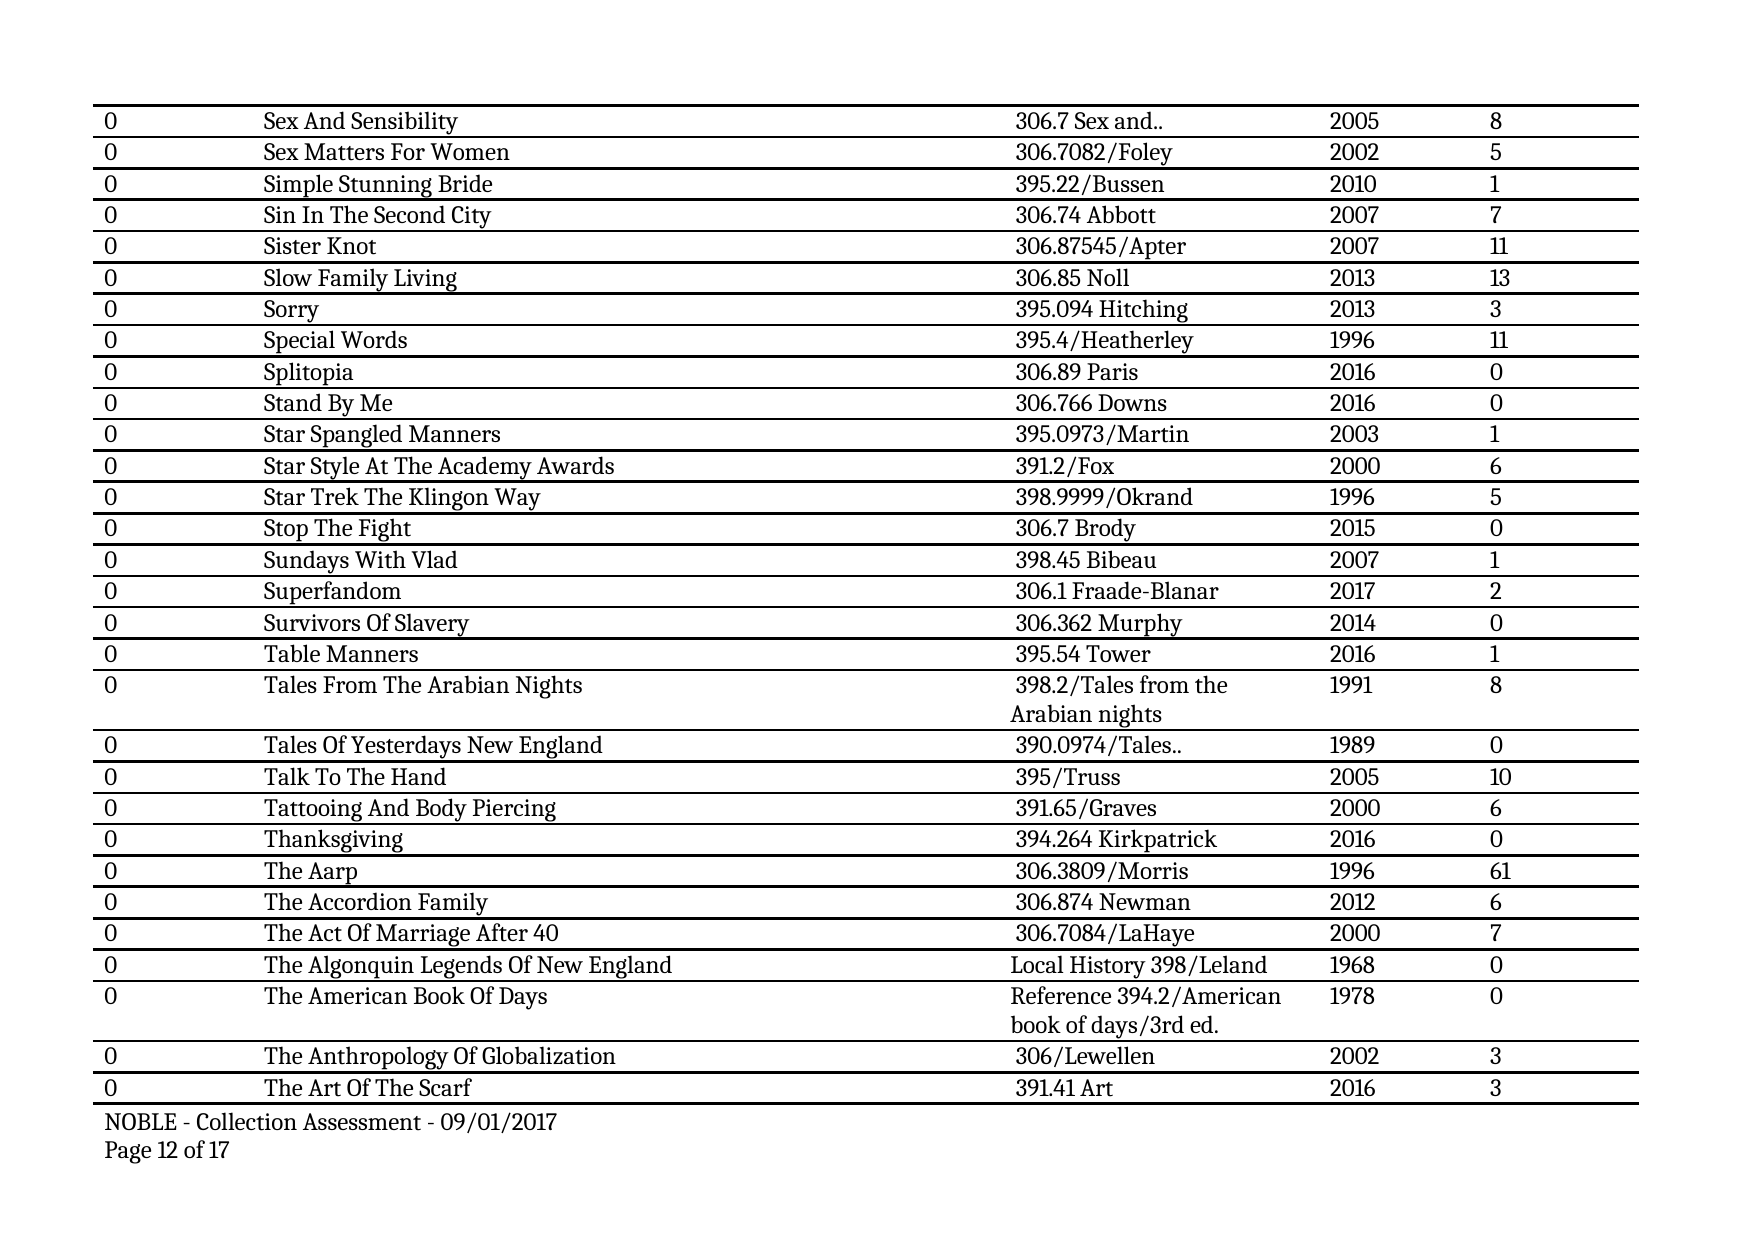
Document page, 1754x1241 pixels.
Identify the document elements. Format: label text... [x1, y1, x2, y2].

table_cell 0 [1479, 731, 1638, 760]
table_cell 398.9999/Okrand [999, 483, 1319, 512]
table_cell 395.54 Tower [999, 640, 1319, 668]
table_cell 0 [93, 888, 253, 917]
table_cell 391.41 Art [999, 1074, 1319, 1102]
table_cell 398.45 Bibeau [999, 546, 1319, 574]
table_cell Sundays With Vlad [253, 546, 999, 574]
table_cell 306/Lewellen [999, 1042, 1319, 1071]
table_cell 0 [93, 794, 253, 823]
table_cell Sin In The Second City [253, 201, 999, 229]
table_cell 391.65/Graves [999, 794, 1319, 823]
table_cell The Accordion Family [253, 888, 999, 917]
table_cell 2000 [1319, 452, 1478, 480]
table_cell 306.85 Noll [999, 264, 1319, 292]
table_cell 8 [1479, 671, 1638, 729]
table_cell 306.7 Brody [999, 515, 1319, 543]
table_cell 2005 [1319, 107, 1478, 136]
table_cell 8 [1479, 107, 1638, 136]
table_cell 2016 [1319, 640, 1478, 668]
table_cell 306.362 Murphy [999, 608, 1319, 637]
table_cell 0 [1479, 825, 1638, 854]
table_cell Superfandom [253, 577, 999, 606]
table_cell 1996 [1319, 483, 1478, 512]
table_cell 1 [1479, 170, 1638, 198]
table_cell 2002 [1319, 1042, 1478, 1071]
table_cell 391.2/Fox [999, 452, 1319, 480]
table_cell 394.264 Kirkpatrick [999, 825, 1319, 854]
table_cell 306.87545/Apter [999, 232, 1319, 261]
table_cell Tales From The Arabian Nights [253, 671, 999, 729]
table_cell Star Trek The Klingon Way [253, 483, 999, 512]
table_cell 390.0974/Tales.. [999, 731, 1319, 760]
table_cell 398.2/Tales from the Arabian nights [999, 671, 1319, 729]
table_cell Slow Family Living [253, 264, 999, 292]
table_cell Tales Of Yesterdays New England [253, 731, 999, 760]
table_cell 1989 [1319, 731, 1478, 760]
table_cell 306.1 Fraade-Blanar [999, 577, 1319, 606]
table_cell 0 [93, 857, 253, 885]
table_cell 306.3809/Morris [999, 857, 1319, 885]
table_cell 1996 [1319, 326, 1478, 355]
table_cell 0 [93, 731, 253, 760]
table_cell Sorry [253, 295, 999, 324]
table_cell 0 [93, 295, 253, 324]
table_cell 1 [1479, 420, 1638, 449]
table_cell 1 [1479, 640, 1638, 668]
table_cell 2003 [1319, 420, 1478, 449]
table_cell Sex And Sensibility [253, 107, 999, 136]
table_cell 0 [93, 264, 253, 292]
table_cell 2016 [1319, 389, 1478, 418]
table_cell 0 [93, 825, 253, 854]
table_cell 0 [93, 546, 253, 574]
table_cell 395.4/Heatherley [999, 326, 1319, 355]
table_cell 0 [93, 671, 253, 729]
table_cell 2016 [1319, 1074, 1478, 1102]
table_cell 61 [1479, 857, 1638, 885]
table_cell 0 [93, 201, 253, 229]
table_cell 2016 [1319, 358, 1478, 386]
table_cell 1996 [1319, 857, 1478, 885]
table_cell 1978 [1319, 982, 1478, 1039]
table_cell 1991 [1319, 671, 1478, 729]
table_cell 0 [1479, 358, 1638, 386]
table_cell 6 [1479, 794, 1638, 823]
table_cell 0 [1479, 608, 1638, 637]
table_cell 306.7084/LaHaye [999, 920, 1319, 948]
table_cell 306.766 Downs [999, 389, 1319, 418]
table_cell 2012 [1319, 888, 1478, 917]
table_cell 395.094 Hitching [999, 295, 1319, 324]
table_cell 1968 [1319, 951, 1478, 979]
table_cell 0 [93, 358, 253, 386]
table_cell 0 [93, 1074, 253, 1102]
table_cell 2005 [1319, 763, 1478, 791]
table_cell 6 [1479, 888, 1638, 917]
table_cell 5 [1479, 483, 1638, 512]
table_cell 0 [93, 389, 253, 418]
table_cell 0 [93, 920, 253, 948]
table_cell Special Words [253, 326, 999, 355]
table_cell 0 [93, 577, 253, 606]
table_cell Sex Matters For Women [253, 138, 999, 167]
table_cell Simple Stunning Bride [253, 170, 999, 198]
table_cell Stand By Me [253, 389, 999, 418]
table_cell 7 [1479, 920, 1638, 948]
table_cell 0 [93, 515, 253, 543]
table_cell 3 [1479, 295, 1638, 324]
table_cell The Art Of The Scarf [253, 1074, 999, 1102]
table_cell 2 [1479, 577, 1638, 606]
table_cell 0 [1479, 982, 1638, 1039]
table_cell 2017 [1319, 577, 1478, 606]
table_cell 0 [93, 640, 253, 668]
table_cell Tattooing And Body Piercing [253, 794, 999, 823]
table_cell 0 [93, 1042, 253, 1071]
table_cell 0 [93, 107, 253, 136]
table_cell Splitopia [253, 358, 999, 386]
table_cell 2007 [1319, 546, 1478, 574]
table_cell The Aarp [253, 857, 999, 885]
table_cell 2013 [1319, 295, 1478, 324]
table_cell 0 [93, 326, 253, 355]
table_cell 0 [93, 951, 253, 979]
table_cell 0 [93, 452, 253, 480]
table_cell 2000 [1319, 794, 1478, 823]
table_cell 1 [1479, 546, 1638, 574]
table_cell 306.7 Sex and.. [999, 107, 1319, 136]
table_cell Reference 394.2/American book of days/3rd ed. [999, 982, 1319, 1039]
table_cell Stop The Fight [253, 515, 999, 543]
table_cell 2010 [1319, 170, 1478, 198]
table_cell 11 [1479, 232, 1638, 261]
table_cell Table Manners [253, 640, 999, 668]
table_cell The Anthropology Of Globalization [253, 1042, 999, 1071]
table_cell 2002 [1319, 138, 1478, 167]
table_cell 306.874 Newman [999, 888, 1319, 917]
table_cell 306.89 Paris [999, 358, 1319, 386]
table_cell The American Book Of Days [253, 982, 999, 1039]
table_cell 2007 [1319, 232, 1478, 261]
table_cell 306.74 Abbott [999, 201, 1319, 229]
table_cell Survivors Of Slavery [253, 608, 999, 637]
table_cell 2016 [1319, 825, 1478, 854]
table_cell 395.0973/Martin [999, 420, 1319, 449]
table_cell Thanksgiving [253, 825, 999, 854]
table_cell 0 [93, 483, 253, 512]
table_cell 5 [1479, 138, 1638, 167]
table_cell 0 [1479, 951, 1638, 979]
table_cell 2000 [1319, 920, 1478, 948]
table_cell 3 [1479, 1042, 1638, 1071]
table_cell 0 [93, 763, 253, 791]
table_cell 0 [93, 982, 253, 1039]
table_cell 2014 [1319, 608, 1478, 637]
table_cell 10 [1479, 763, 1638, 791]
table_cell Star Spangled Manners [253, 420, 999, 449]
table_cell 0 [1479, 515, 1638, 543]
table_cell 13 [1479, 264, 1638, 292]
table_cell 2015 [1319, 515, 1478, 543]
table_cell Sister Knot [253, 232, 999, 261]
table_cell 395/Truss [999, 763, 1319, 791]
table_cell 395.22/Bussen [999, 170, 1319, 198]
table_cell 6 [1479, 452, 1638, 480]
table_cell 0 [93, 608, 253, 637]
table_cell 0 [93, 420, 253, 449]
table_cell Star Style At The Academy Awards [253, 452, 999, 480]
table_cell Local History 398/Leland [999, 951, 1319, 979]
table_cell 0 [93, 232, 253, 261]
table_cell 11 [1479, 326, 1638, 355]
table_cell 0 [93, 170, 253, 198]
table_cell 306.7082/Foley [999, 138, 1319, 167]
table_cell 2007 [1319, 201, 1478, 229]
table_cell Talk To The Hand [253, 763, 999, 791]
table_cell 7 [1479, 201, 1638, 229]
table_cell 2013 [1319, 264, 1478, 292]
table_cell The Algonquin Legends Of New England [253, 951, 999, 979]
table_cell The Act Of Marriage After 40 [253, 920, 999, 948]
table_cell 0 [1479, 389, 1638, 418]
table_cell 3 [1479, 1074, 1638, 1102]
table_cell 0 [93, 138, 253, 167]
